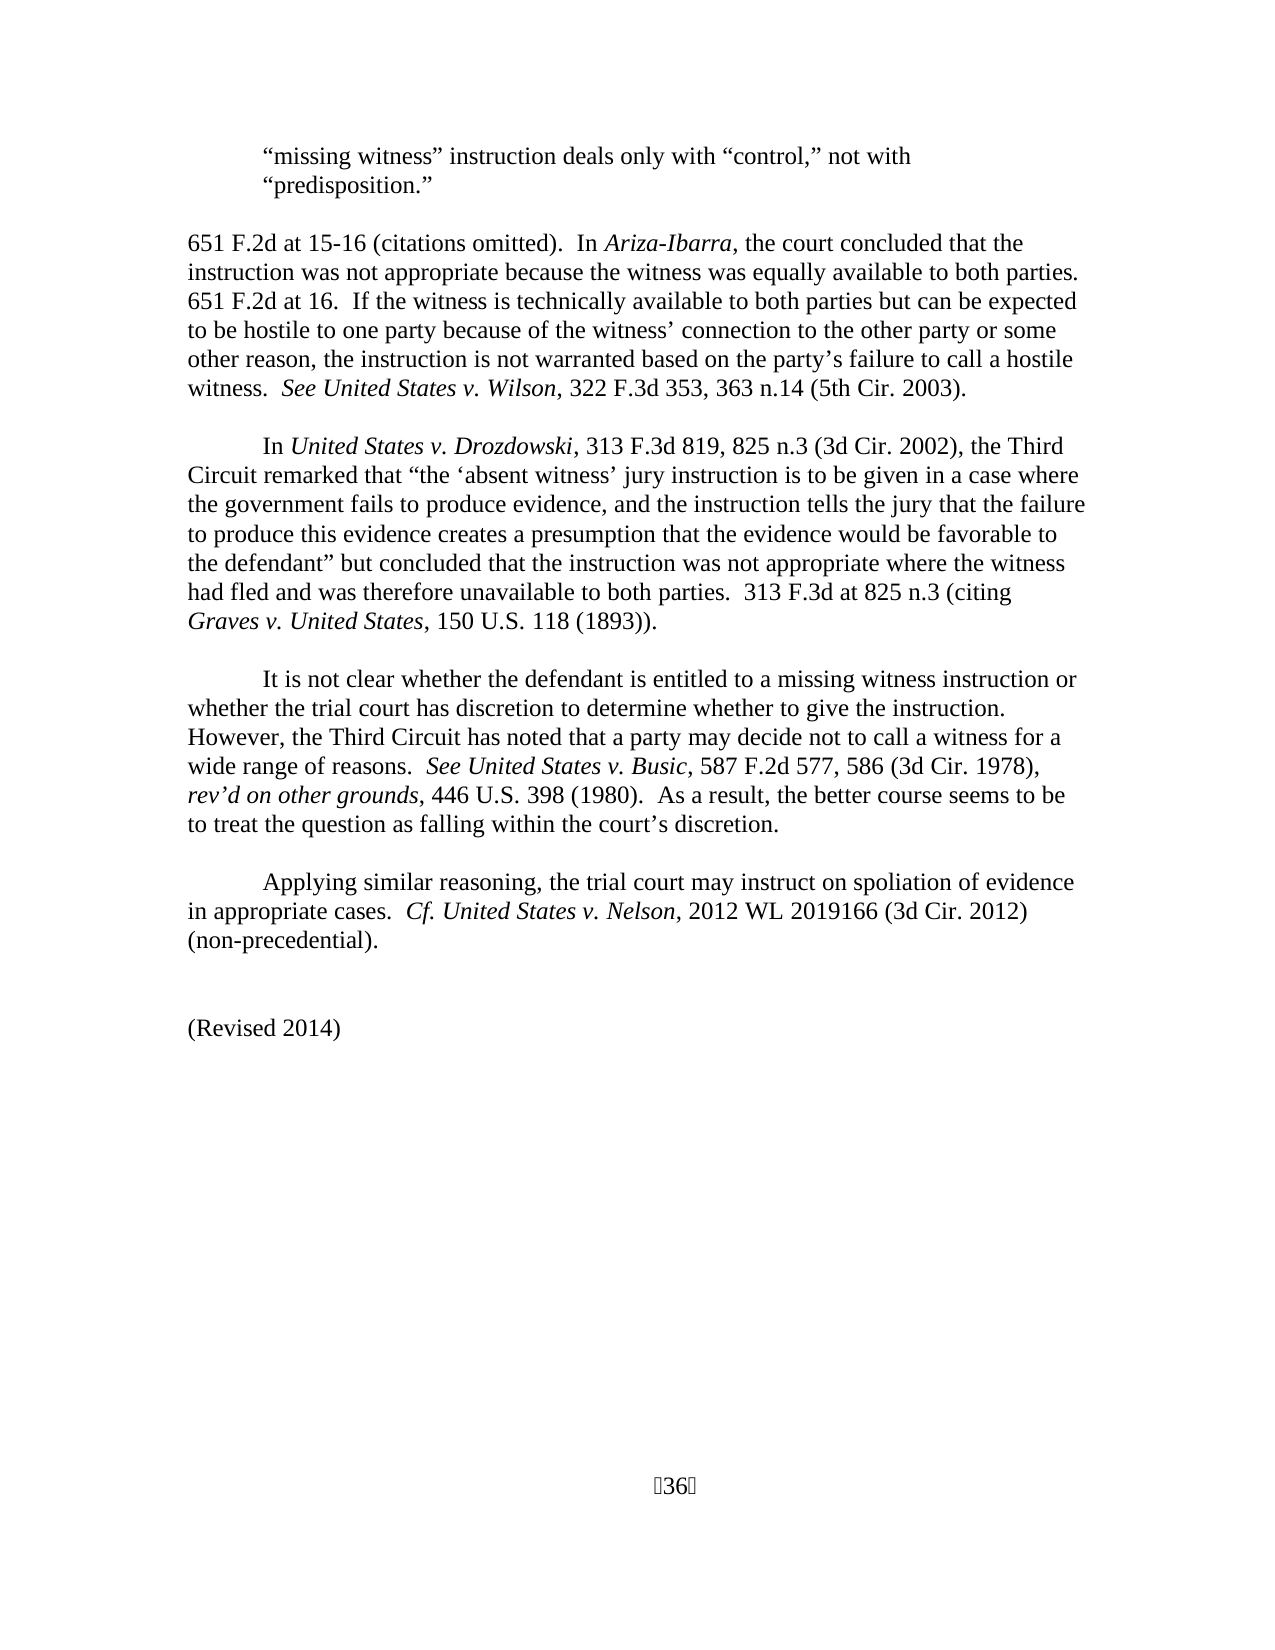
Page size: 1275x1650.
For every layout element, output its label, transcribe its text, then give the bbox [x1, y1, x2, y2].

text Applying similar reasoning, the trial court may instruct on spoliation of evidence in appropriate cases. Cf. United States v. Nelson, 2012 WL 2019166 (3d Cir. 2012) (non-precedential). [187, 867, 1087, 954]
text It is not clear whether the defendant is entitled to a missing witness instruction or whether the trial court has discretion to determine whether to give the instruction. However, the Third Circuit has noted that a party may decide not to call a witness for a wide range of reasons. See United States v. Busic, 587 F.2d 577, 586 (3d Cir. 1978), rev’d on other grounds, 446 U.S. 398 (1980). As a result, the better course seems to be to treat the question as falling within the court’s discretion. [187, 664, 1087, 838]
text In United States v. Drozdowski, 313 F.3d 819, 825 n.3 (3d Cir. 2002), the Third Circuit remarked that “the ‘absent witness’ jury instruction is to be given in a case where the government fails to produce evidence, and the instruction tells the jury that the failure to produce this evidence creates a presumption that the evidence would be favorable to the defendant” but concluded that the instruction was not appropriate where the witness had fled and was therefore unavailable to both parties. 313 F.3d at 825 n.3 (citing Graves v. United States, 150 U.S. 118 (1893)). [187, 431, 1087, 635]
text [262, 141, 1012, 199]
text 651 F.2d at 15-16 (citations omitted). In Ariza-Ibarra, the court concluded that the instruction was not appropriate because the witness was equally available to both parties. 651 F.2d at 16. If the witness is technically available to both parties but can be expected to be hostile to one party because of the witness’ connection to the other party or some other reason, the instruction is not warranted based on the party’s failure to call a hostile witness. See United States v. Wilson, 322 F.3d 353, 363 n.14 (5th Cir. 2003). [187, 228, 1087, 402]
text (Revised 2014) [187, 1012, 1087, 1042]
